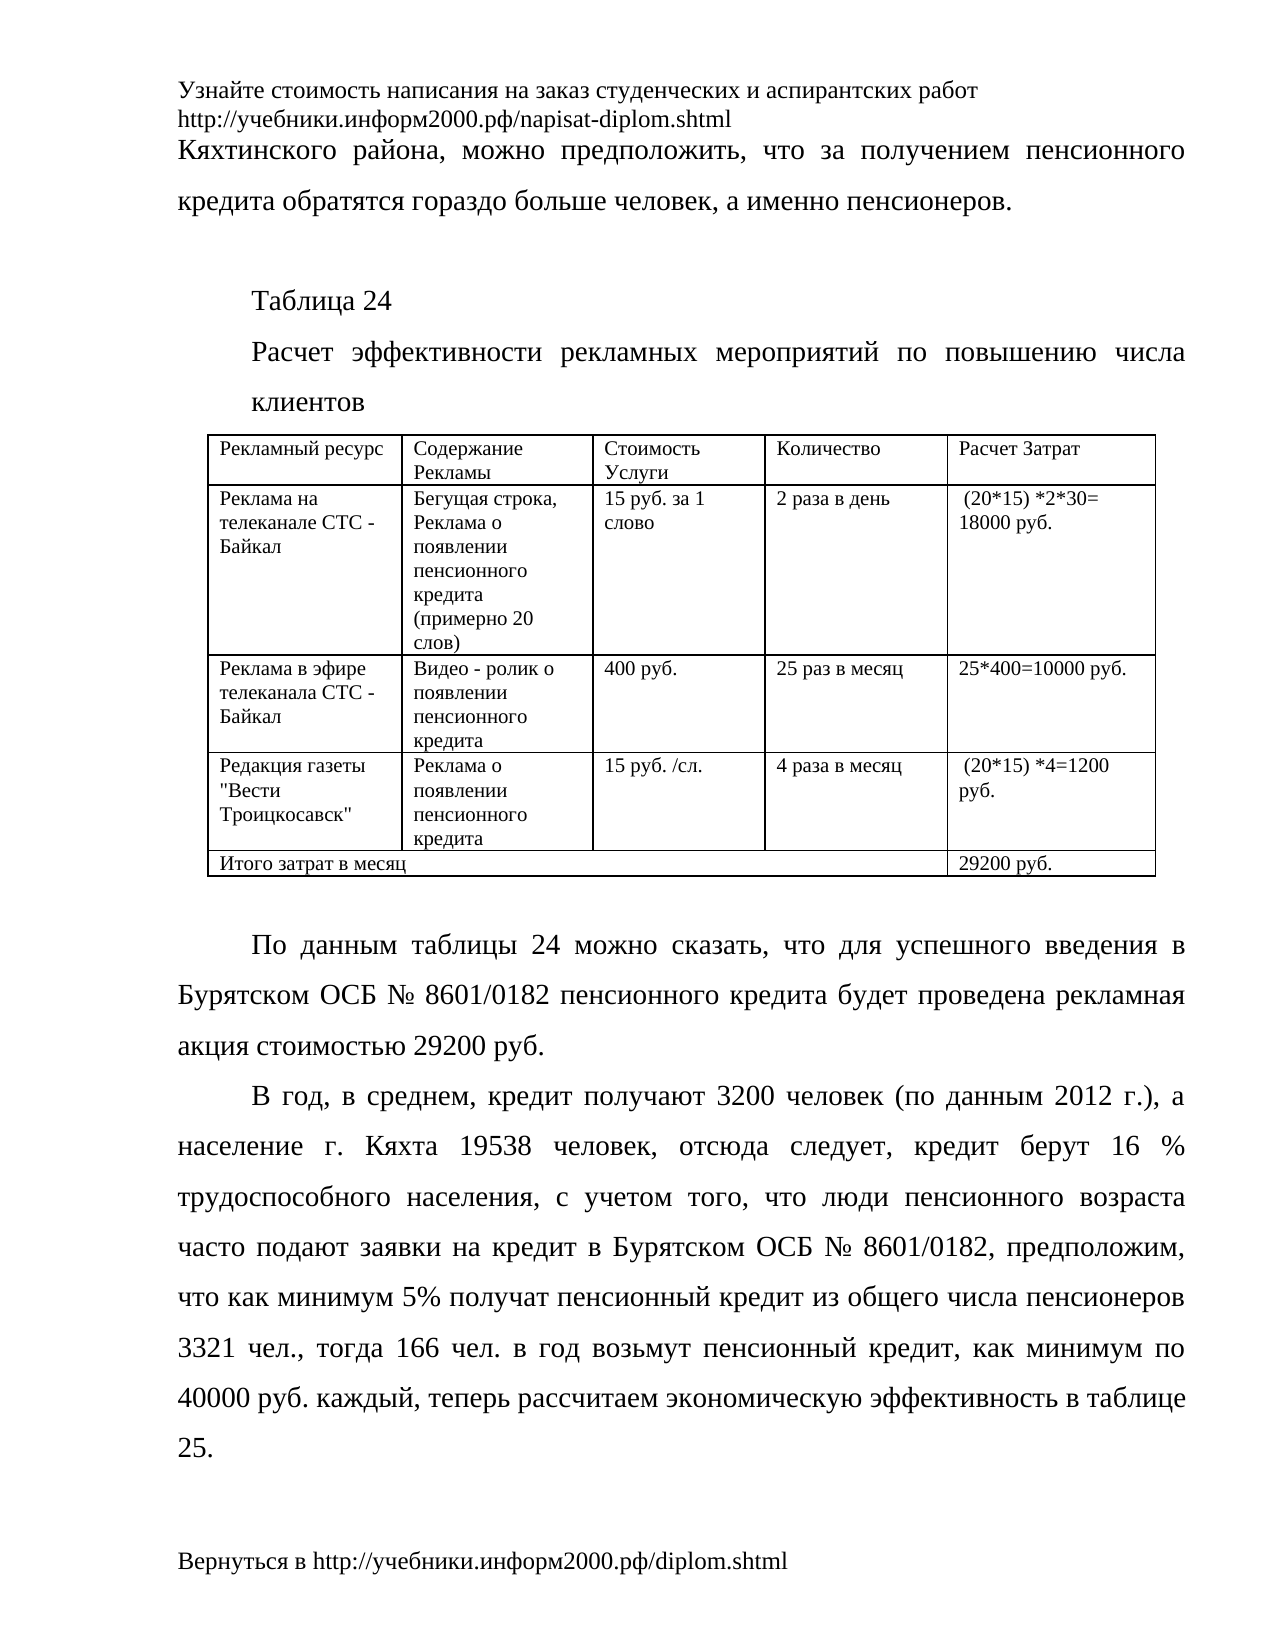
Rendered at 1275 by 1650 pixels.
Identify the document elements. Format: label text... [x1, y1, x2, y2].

text Расчет эффективности рекламных мероприятий по повышению числа клиентов [251, 334, 1186, 418]
table_cell 2 раза в день [766, 486, 947, 654]
table_cell Видео - ролик о появлении пенсионного кредита [403, 656, 592, 752]
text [177, 132, 1186, 216]
table_cell 29200 руб. [948, 851, 1155, 875]
table_cell 25 раз в месяц [766, 656, 947, 752]
table_cell Реклама в эфире телеканала СТС - Байкал [209, 656, 401, 752]
table_cell Реклама о появлении пенсионного кредита [403, 753, 592, 850]
table_header Количество [766, 436, 947, 484]
text По данным таблицы 24 можно сказать, что для успешного введения в Бурятском ОСБ № 8601/0182 пенсионного кредита будет проведена рекламная акция стоимостью 29200 руб. [177, 927, 1186, 1061]
table_cell Бегущая строка, Реклама о появлении пенсионного кредита (примерно 20 слов) [403, 486, 592, 654]
table_header Расчет Затрат [948, 436, 1155, 484]
table_cell (20*15) *2*30= 18000 руб. [948, 486, 1155, 654]
table_header Стоимость Услуги [594, 436, 764, 484]
table_cell 400 руб. [594, 656, 764, 752]
table_cell (20*15) *4=1200 руб. [948, 753, 1155, 850]
table_cell 4 раза в месяц [766, 753, 947, 850]
table_header Содержание Рекламы [403, 436, 592, 484]
table_cell Итого затрат в месяц [209, 851, 947, 875]
table_header Рекламный ресурс [209, 436, 401, 484]
table_cell 15 руб. за 1 слово [594, 486, 764, 654]
text В год, в среднем, кредит получают 3200 человек (по данным 2012 г.), а население г. Кяхта 19538 человек, отсюда следует, кредит берут 16 % трудоспособного населения, с учетом того, что люди пенсионного возраста часто подают заявки на кредит в Бурятском ОСБ № 8601/0182, предположим, что как минимум 5% получат пенсионный кредит из общего числа пенсионеров 3321 чел., тогда 166 чел. в год возьмут пенсионный кредит, как минимум по 40000 руб. каждый, теперь рассчитаем экономическую эффективность в таблице 25. [177, 1078, 1186, 1464]
table_cell 15 руб. /сл. [594, 753, 764, 850]
text Таблица 24 [177, 283, 1186, 317]
table_cell Редакция газеты "Вести Троицкосавск" [209, 753, 401, 850]
table_cell 25*400=10000 руб. [948, 656, 1155, 752]
table_cell Реклама на телеканале СТС - Байкал [209, 486, 401, 654]
